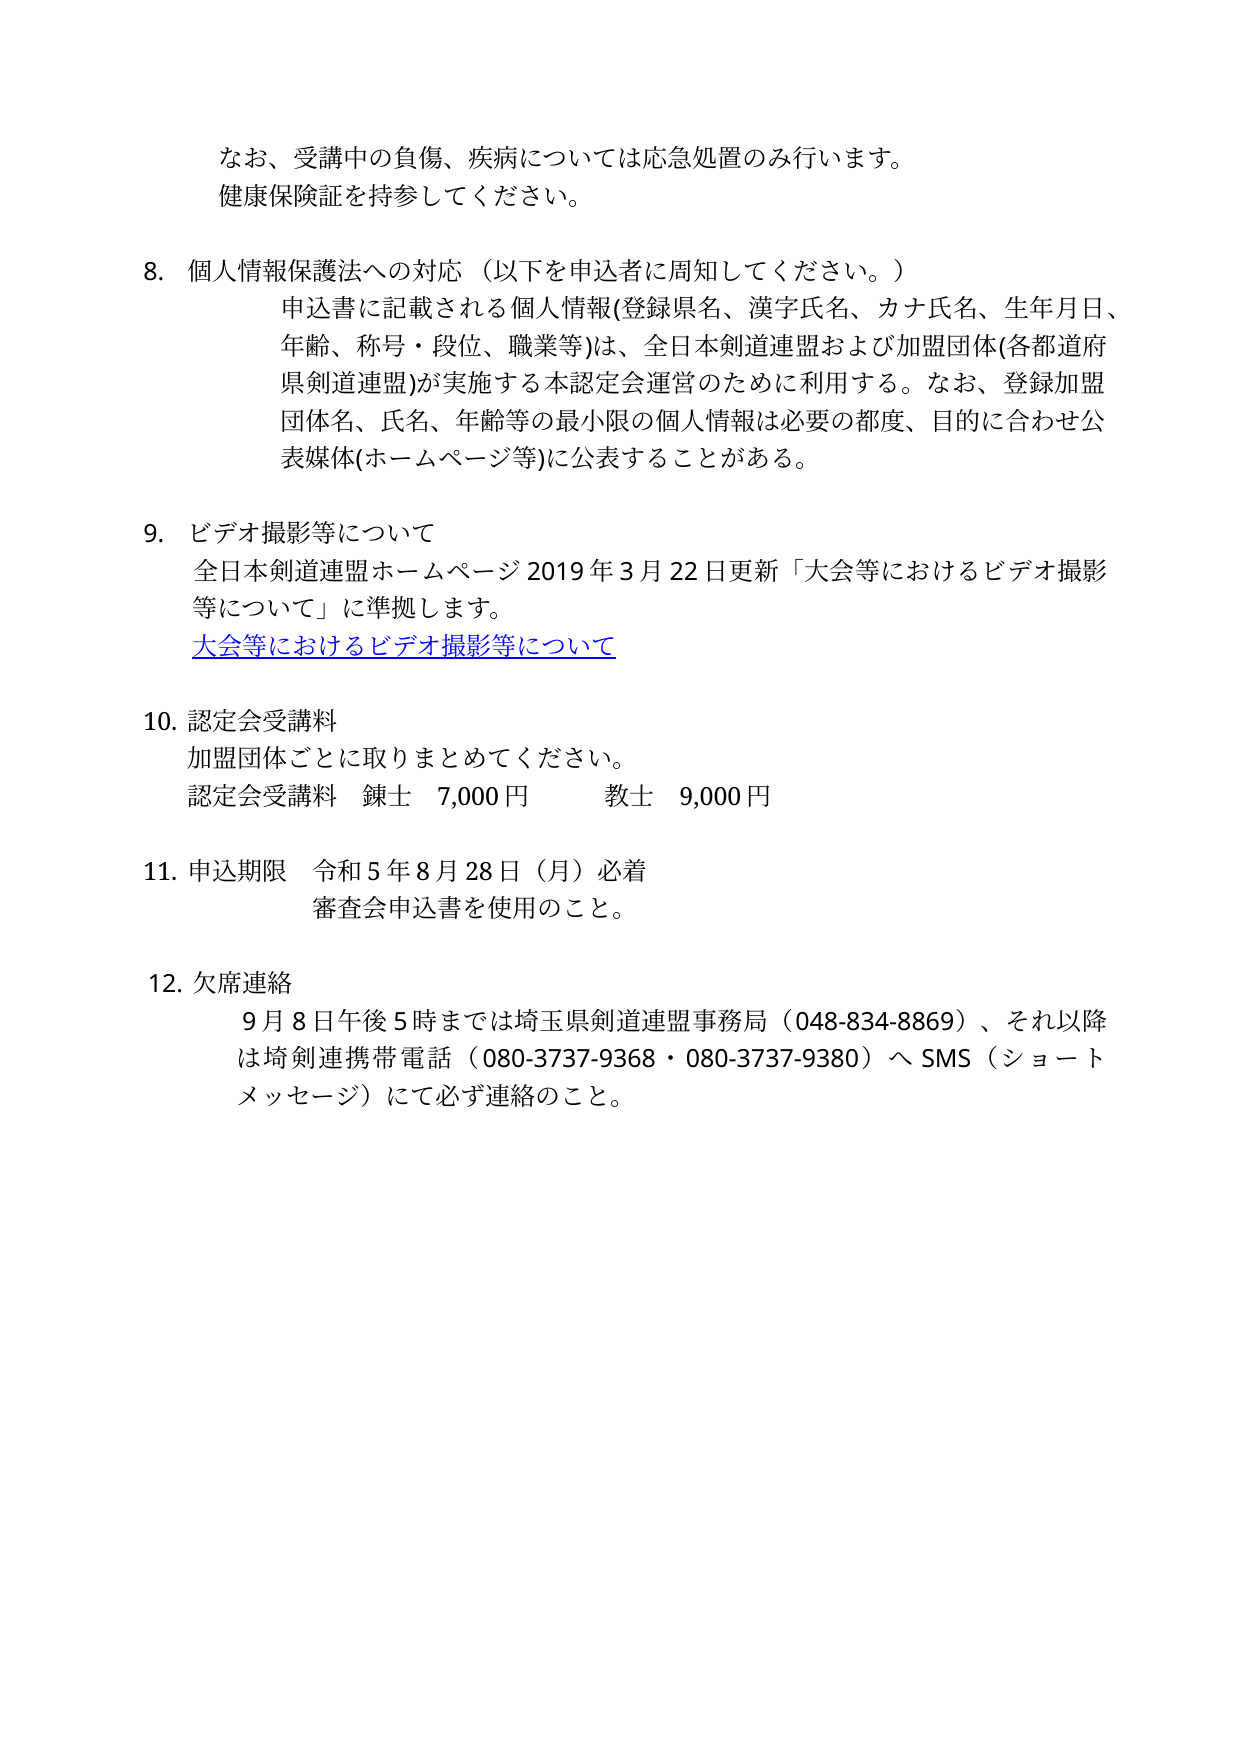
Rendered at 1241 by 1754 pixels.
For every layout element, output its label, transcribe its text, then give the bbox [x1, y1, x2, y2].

list 認定会受講料 [143, 701, 1107, 738]
text 申込書に記載される個人情報(登録県名、漢字氏名、カナ氏名、生年月日、年齢、称号・段位、職業等)は、全日本剣道連盟および加盟団体(各都道府県剣道連盟)が実施する本認定会運営のために利用する。なお、登録加盟団体名、氏名、年齢等の最小限の個人情報は必要の都度、目的に合わせ公表媒体(ホームページ等)に公表することがある。 [280, 288, 1107, 476]
list 欠席連絡 [148, 963, 1107, 1001]
list 個人情報保護法への対応 （以下を申込者に周知してください。） [143, 251, 1107, 288]
list 審査会申込書を使用のこと。 [187, 888, 1107, 926]
list 加盟団体ごとに取りまとめてください。 [187, 738, 1107, 776]
list 申込期限 令和5年8月28日（月）必着 [143, 851, 1107, 888]
text 健康保険証を持参してください。 [118, 176, 1107, 213]
text なお、受講中の負傷、疾病については応急処置のみ行います。 [118, 138, 1107, 176]
list 9月8日午後5時までは埼玉県剣道連盟事務局（048-834-8869）、それ以降は埼剣連携帯電話（080-3737-9368・080-3737-9380）へSMS（ショートメッセージ）にて必ず連絡のこと。 [236, 1001, 1107, 1113]
list ビデオ撮影等について [143, 513, 1107, 551]
text 全日本剣道連盟ホームページ2019年3月22日更新「大会等におけるビデオ撮影等について」に準拠します。 [117, 551, 1107, 626]
list 認定会受講料 錬士 7,000円 教士 9,000円 [187, 776, 1107, 813]
